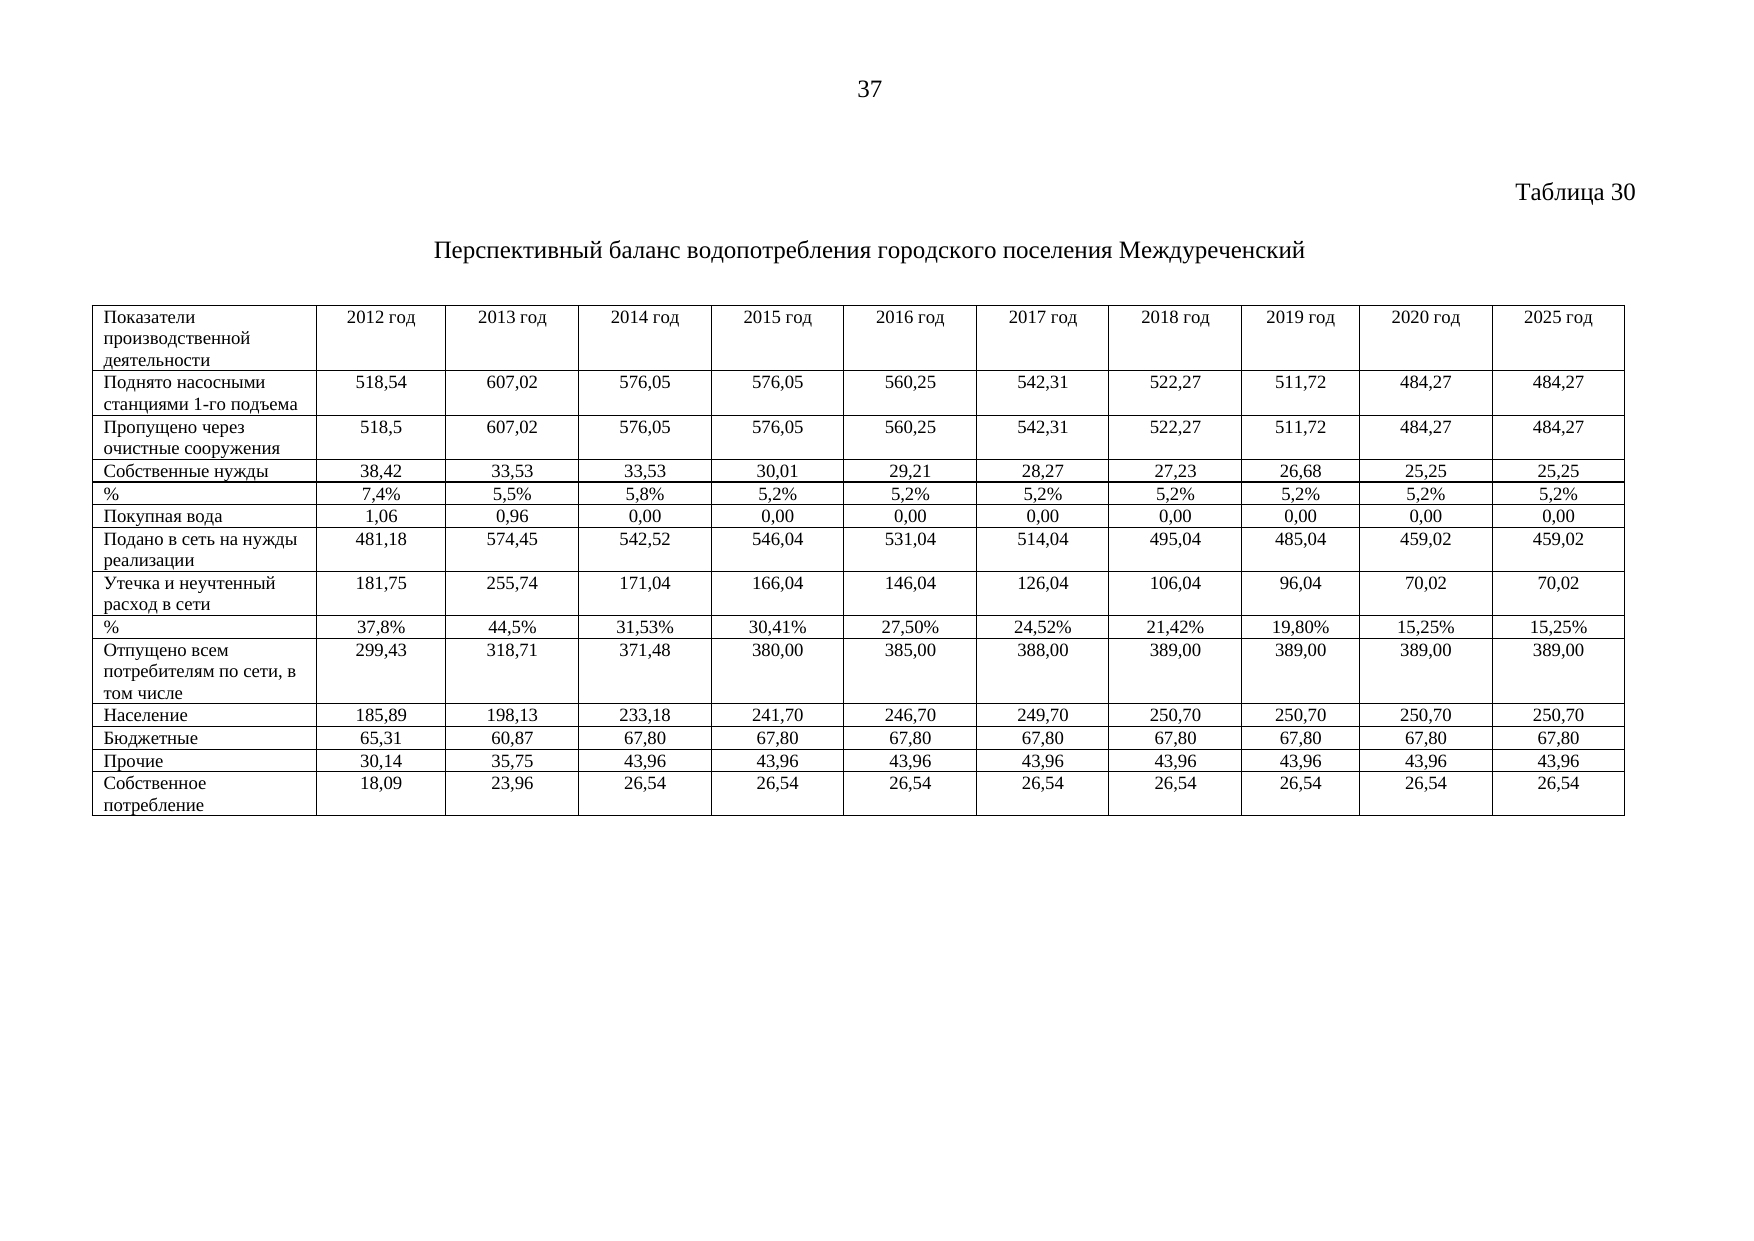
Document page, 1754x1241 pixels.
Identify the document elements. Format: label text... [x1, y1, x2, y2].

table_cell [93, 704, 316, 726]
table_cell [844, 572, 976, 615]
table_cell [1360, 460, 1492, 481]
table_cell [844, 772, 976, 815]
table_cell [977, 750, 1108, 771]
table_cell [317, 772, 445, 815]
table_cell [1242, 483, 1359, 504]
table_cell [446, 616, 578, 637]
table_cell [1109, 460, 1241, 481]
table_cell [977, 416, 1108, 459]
text Таблица 30 [103, 177, 1636, 206]
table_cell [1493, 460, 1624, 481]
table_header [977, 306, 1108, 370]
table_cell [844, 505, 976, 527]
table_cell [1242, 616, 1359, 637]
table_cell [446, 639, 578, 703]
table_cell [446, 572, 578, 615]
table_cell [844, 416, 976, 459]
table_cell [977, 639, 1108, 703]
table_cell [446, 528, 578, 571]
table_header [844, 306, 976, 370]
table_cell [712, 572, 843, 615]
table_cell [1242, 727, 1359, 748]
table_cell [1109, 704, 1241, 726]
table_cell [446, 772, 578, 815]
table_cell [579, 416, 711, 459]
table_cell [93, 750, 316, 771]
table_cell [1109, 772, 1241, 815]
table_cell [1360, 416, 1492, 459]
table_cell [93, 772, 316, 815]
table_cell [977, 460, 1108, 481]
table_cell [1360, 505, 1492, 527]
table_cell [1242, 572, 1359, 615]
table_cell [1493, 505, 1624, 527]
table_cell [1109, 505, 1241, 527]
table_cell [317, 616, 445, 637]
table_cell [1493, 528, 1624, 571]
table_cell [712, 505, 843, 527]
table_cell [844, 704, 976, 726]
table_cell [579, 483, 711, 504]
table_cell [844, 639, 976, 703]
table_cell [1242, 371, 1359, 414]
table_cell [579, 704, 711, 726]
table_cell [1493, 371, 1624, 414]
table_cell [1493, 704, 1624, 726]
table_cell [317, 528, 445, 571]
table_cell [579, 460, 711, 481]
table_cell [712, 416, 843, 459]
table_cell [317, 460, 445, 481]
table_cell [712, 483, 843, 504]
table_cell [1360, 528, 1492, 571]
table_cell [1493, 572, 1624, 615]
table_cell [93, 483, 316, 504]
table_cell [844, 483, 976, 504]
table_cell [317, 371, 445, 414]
text Перспективный баланс водопотребления городского поселения Междуреченский [103, 235, 1636, 263]
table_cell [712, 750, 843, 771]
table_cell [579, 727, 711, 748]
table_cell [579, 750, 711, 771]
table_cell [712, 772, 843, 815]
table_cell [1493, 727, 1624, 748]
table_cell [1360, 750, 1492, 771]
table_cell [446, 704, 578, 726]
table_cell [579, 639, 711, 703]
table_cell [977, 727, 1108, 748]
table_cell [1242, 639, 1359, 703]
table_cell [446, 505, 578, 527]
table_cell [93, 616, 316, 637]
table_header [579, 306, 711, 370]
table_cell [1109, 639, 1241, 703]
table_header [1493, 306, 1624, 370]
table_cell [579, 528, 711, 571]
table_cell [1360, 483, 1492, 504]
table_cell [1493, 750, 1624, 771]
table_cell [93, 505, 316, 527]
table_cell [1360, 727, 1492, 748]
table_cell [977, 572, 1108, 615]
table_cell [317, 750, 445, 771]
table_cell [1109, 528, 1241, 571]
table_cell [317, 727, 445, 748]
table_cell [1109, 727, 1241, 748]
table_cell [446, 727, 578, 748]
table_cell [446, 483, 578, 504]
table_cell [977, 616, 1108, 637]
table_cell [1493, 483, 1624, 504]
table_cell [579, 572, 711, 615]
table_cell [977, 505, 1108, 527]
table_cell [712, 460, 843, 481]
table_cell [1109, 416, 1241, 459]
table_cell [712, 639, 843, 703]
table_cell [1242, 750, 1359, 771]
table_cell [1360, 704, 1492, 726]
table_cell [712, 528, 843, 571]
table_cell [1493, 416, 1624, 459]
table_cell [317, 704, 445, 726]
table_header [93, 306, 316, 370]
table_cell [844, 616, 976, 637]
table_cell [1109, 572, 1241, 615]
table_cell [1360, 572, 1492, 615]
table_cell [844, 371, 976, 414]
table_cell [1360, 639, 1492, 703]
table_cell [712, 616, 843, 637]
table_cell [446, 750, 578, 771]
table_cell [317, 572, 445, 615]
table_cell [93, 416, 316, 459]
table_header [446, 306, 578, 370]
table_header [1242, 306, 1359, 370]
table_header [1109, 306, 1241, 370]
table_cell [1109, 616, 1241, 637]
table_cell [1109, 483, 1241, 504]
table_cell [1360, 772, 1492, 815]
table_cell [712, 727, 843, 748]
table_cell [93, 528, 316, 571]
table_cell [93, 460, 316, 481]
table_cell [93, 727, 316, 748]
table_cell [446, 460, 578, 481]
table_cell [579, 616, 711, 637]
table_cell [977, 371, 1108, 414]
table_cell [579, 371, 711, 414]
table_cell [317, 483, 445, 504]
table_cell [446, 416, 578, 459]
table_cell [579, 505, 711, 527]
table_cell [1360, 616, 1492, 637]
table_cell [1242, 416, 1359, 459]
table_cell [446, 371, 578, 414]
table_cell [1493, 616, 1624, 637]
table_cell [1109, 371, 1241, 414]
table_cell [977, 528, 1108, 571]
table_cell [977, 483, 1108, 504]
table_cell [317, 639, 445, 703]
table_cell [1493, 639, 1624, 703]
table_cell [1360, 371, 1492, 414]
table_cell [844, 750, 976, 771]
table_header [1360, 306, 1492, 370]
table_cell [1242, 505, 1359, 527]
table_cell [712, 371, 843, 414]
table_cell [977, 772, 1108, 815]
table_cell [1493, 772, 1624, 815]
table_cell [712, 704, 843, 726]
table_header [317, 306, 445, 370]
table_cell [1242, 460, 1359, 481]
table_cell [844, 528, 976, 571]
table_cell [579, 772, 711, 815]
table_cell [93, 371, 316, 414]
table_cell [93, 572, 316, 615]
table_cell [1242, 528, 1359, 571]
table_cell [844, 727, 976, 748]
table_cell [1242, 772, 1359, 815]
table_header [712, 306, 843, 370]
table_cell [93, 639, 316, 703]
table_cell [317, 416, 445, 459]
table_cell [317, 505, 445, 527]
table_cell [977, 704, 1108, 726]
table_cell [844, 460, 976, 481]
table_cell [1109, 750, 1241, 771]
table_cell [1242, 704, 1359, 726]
